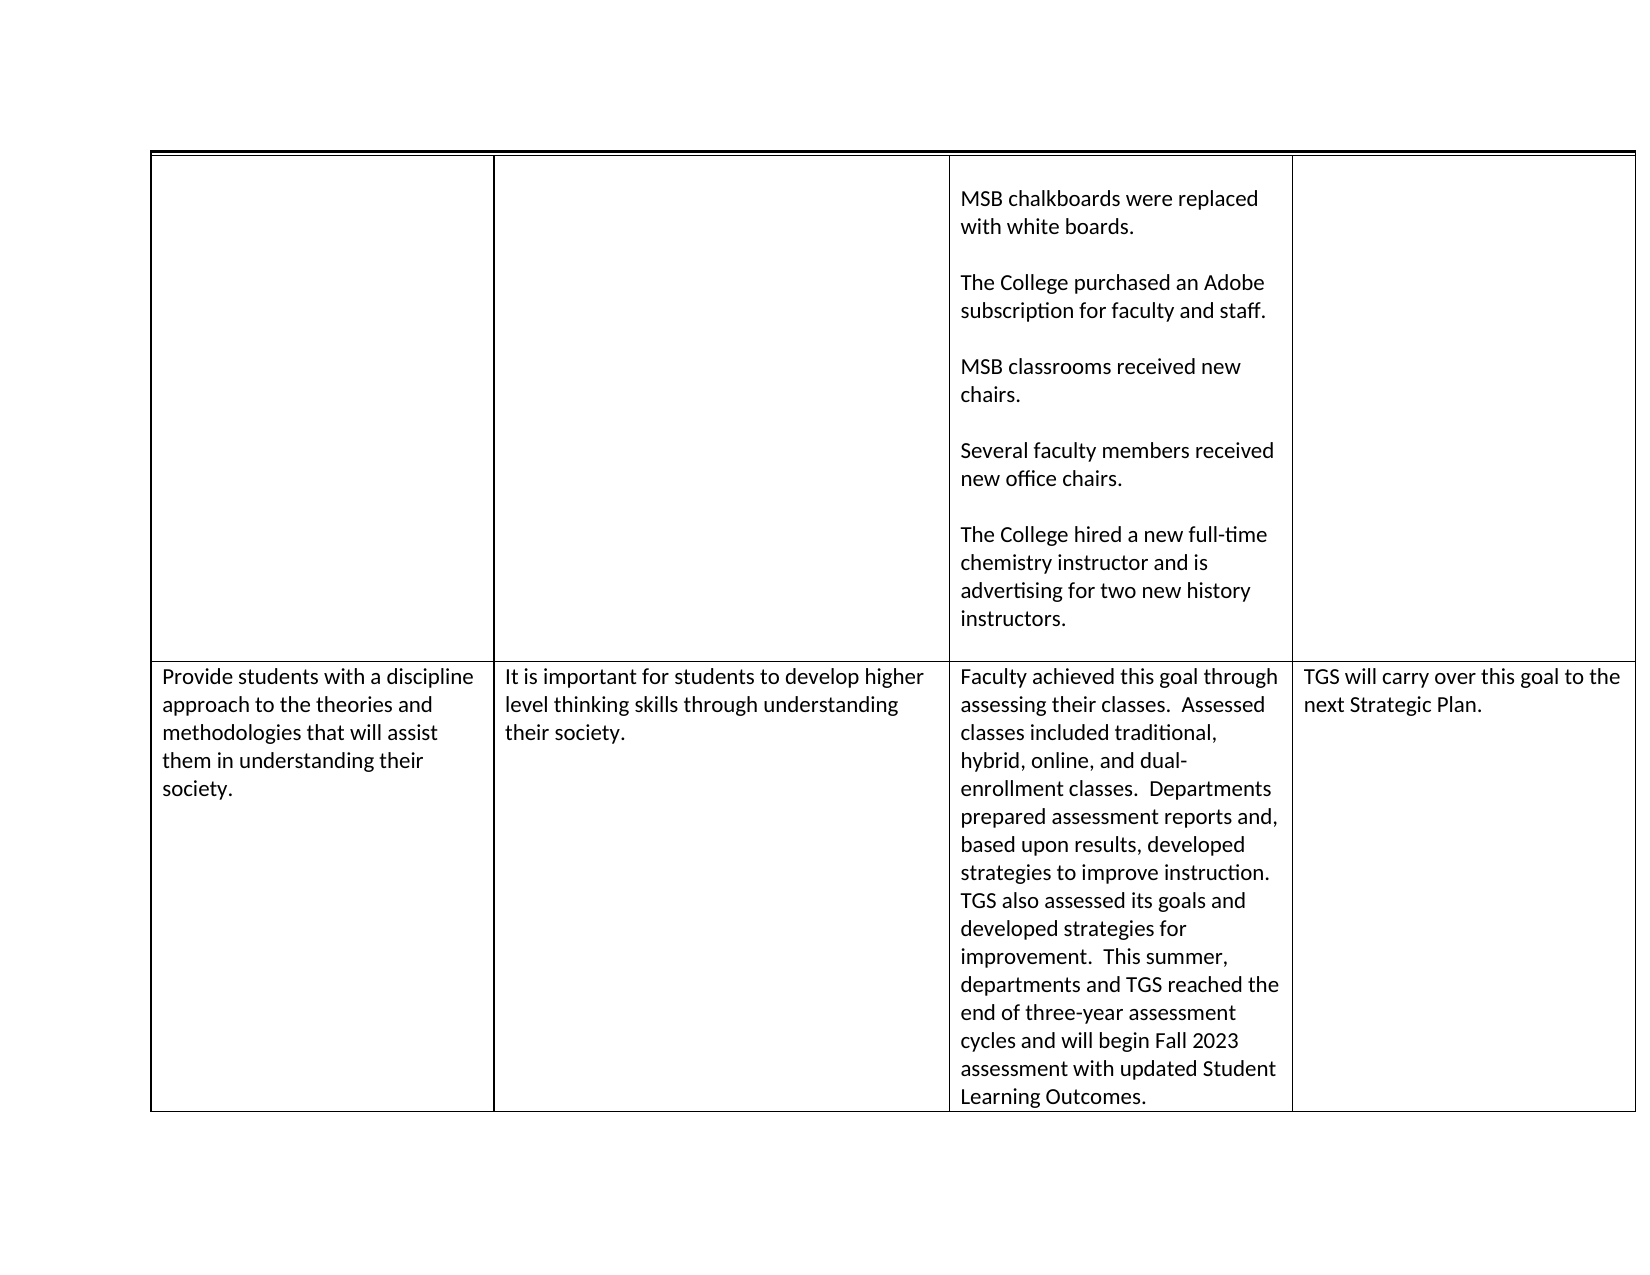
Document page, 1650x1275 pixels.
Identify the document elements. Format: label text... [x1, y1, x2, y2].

table_cell Provide students with a discipline approach to the theories and methodologies that will assist them in understanding their society. [152, 662, 493, 1111]
table_cell TGS will carry over this goal to the next Strategic Plan. [1293, 662, 1635, 1111]
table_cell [950, 156, 1292, 661]
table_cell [1293, 156, 1635, 661]
table_cell It is important for students to develop higher level thinking skills through understanding their society. [495, 662, 949, 1111]
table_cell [152, 156, 493, 661]
table_cell Faculty achieved this goal through assessing their classes. Assessed classes included traditional, hybrid, online, and dual-enrollment classes. Departments prepared assessment reports and, based upon results, developed strategies to improve instruction. TGS also assessed its goals and developed strategies for improvement. This summer, departments and TGS reached the end of three-year assessment cycles and will begin Fall 2023 assessment with updated Student Learning Outcomes. [950, 662, 1292, 1111]
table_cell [495, 156, 949, 661]
